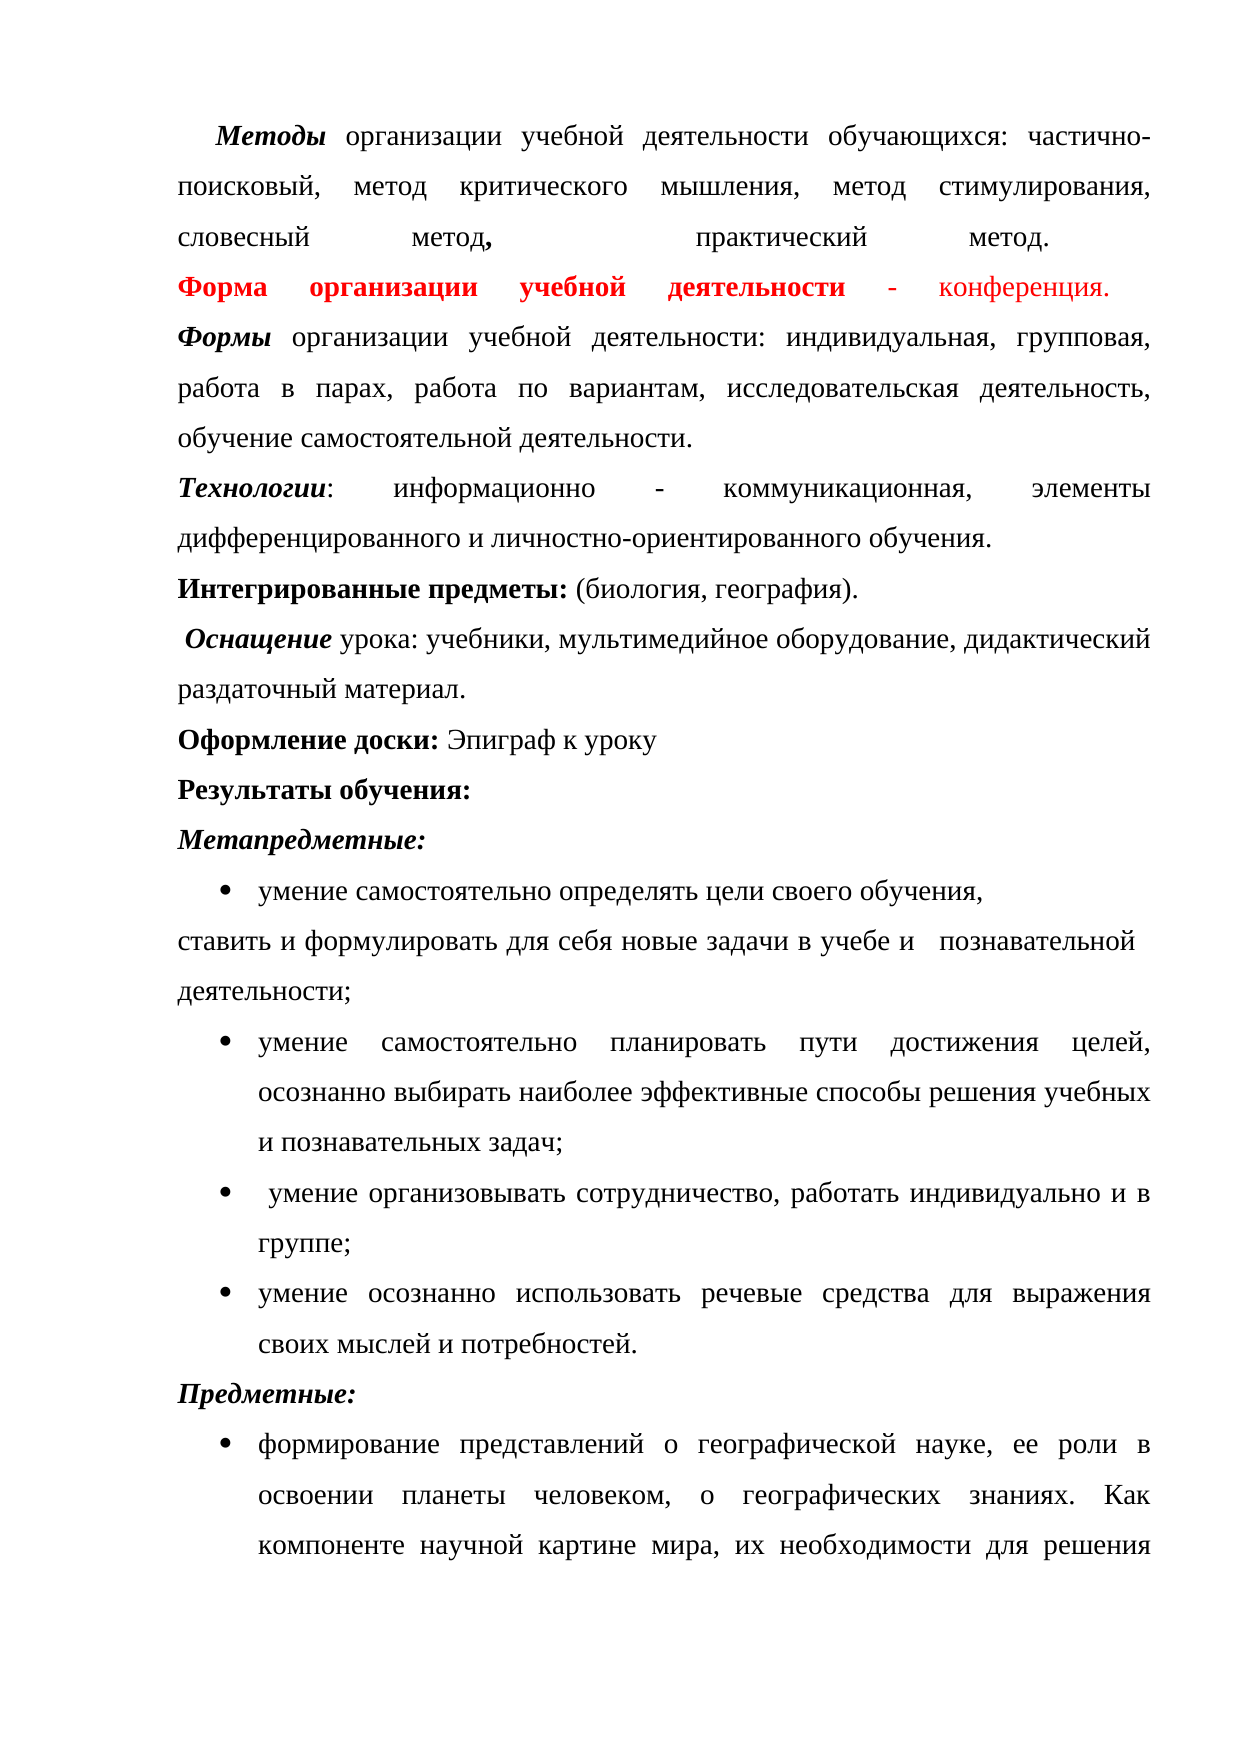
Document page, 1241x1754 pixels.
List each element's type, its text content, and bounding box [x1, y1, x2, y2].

list умение организовывать сотрудничество, работать индивидуально и в группе; [220, 1175, 1152, 1259]
text ставить и формулировать для себя новые задачи в учебе и познавательной деятельности; [177, 923, 1152, 1007]
text Оформление доски: Эпиграф к уроку [177, 722, 1152, 755]
text Интегрированные предметы: (биология, география). [177, 571, 1152, 604]
text Технологии: информационно - коммуникационная, элементы дифференцированного и личностно-ориентированного обучения. [177, 470, 1152, 554]
text Методы организации учебной деятельности обучающихся: частично-поисковый, метод критического мышления, метод стимулирования, словесный метод, практический метод. Форма организации учебной деятельности - конференция. Формы организации учебной деятельности: индивидуальная, групповая, работа в парах, работа по вариантам, исследовательская деятельность, обучение самостоятельной деятельности. [177, 118, 1152, 453]
list умение самостоятельно определять цели своего обучения, [220, 873, 1152, 906]
text Метапредметные: [177, 822, 1152, 856]
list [220, 1427, 1152, 1561]
list умение осознанно использовать речевые средства для выражения своих мыслей и потребностей. [220, 1276, 1152, 1359]
text Предметные: [177, 1376, 1152, 1410]
text Оснащение урока: учебники, мультимедийное оборудование, дидактический раздаточный материал. [177, 621, 1152, 705]
list умение самостоятельно планировать пути достижения целей, осознанно выбирать наиболее эффективные способы решения учебных и познавательных задач; [220, 1024, 1152, 1158]
text Результаты обучения: [177, 772, 1152, 806]
